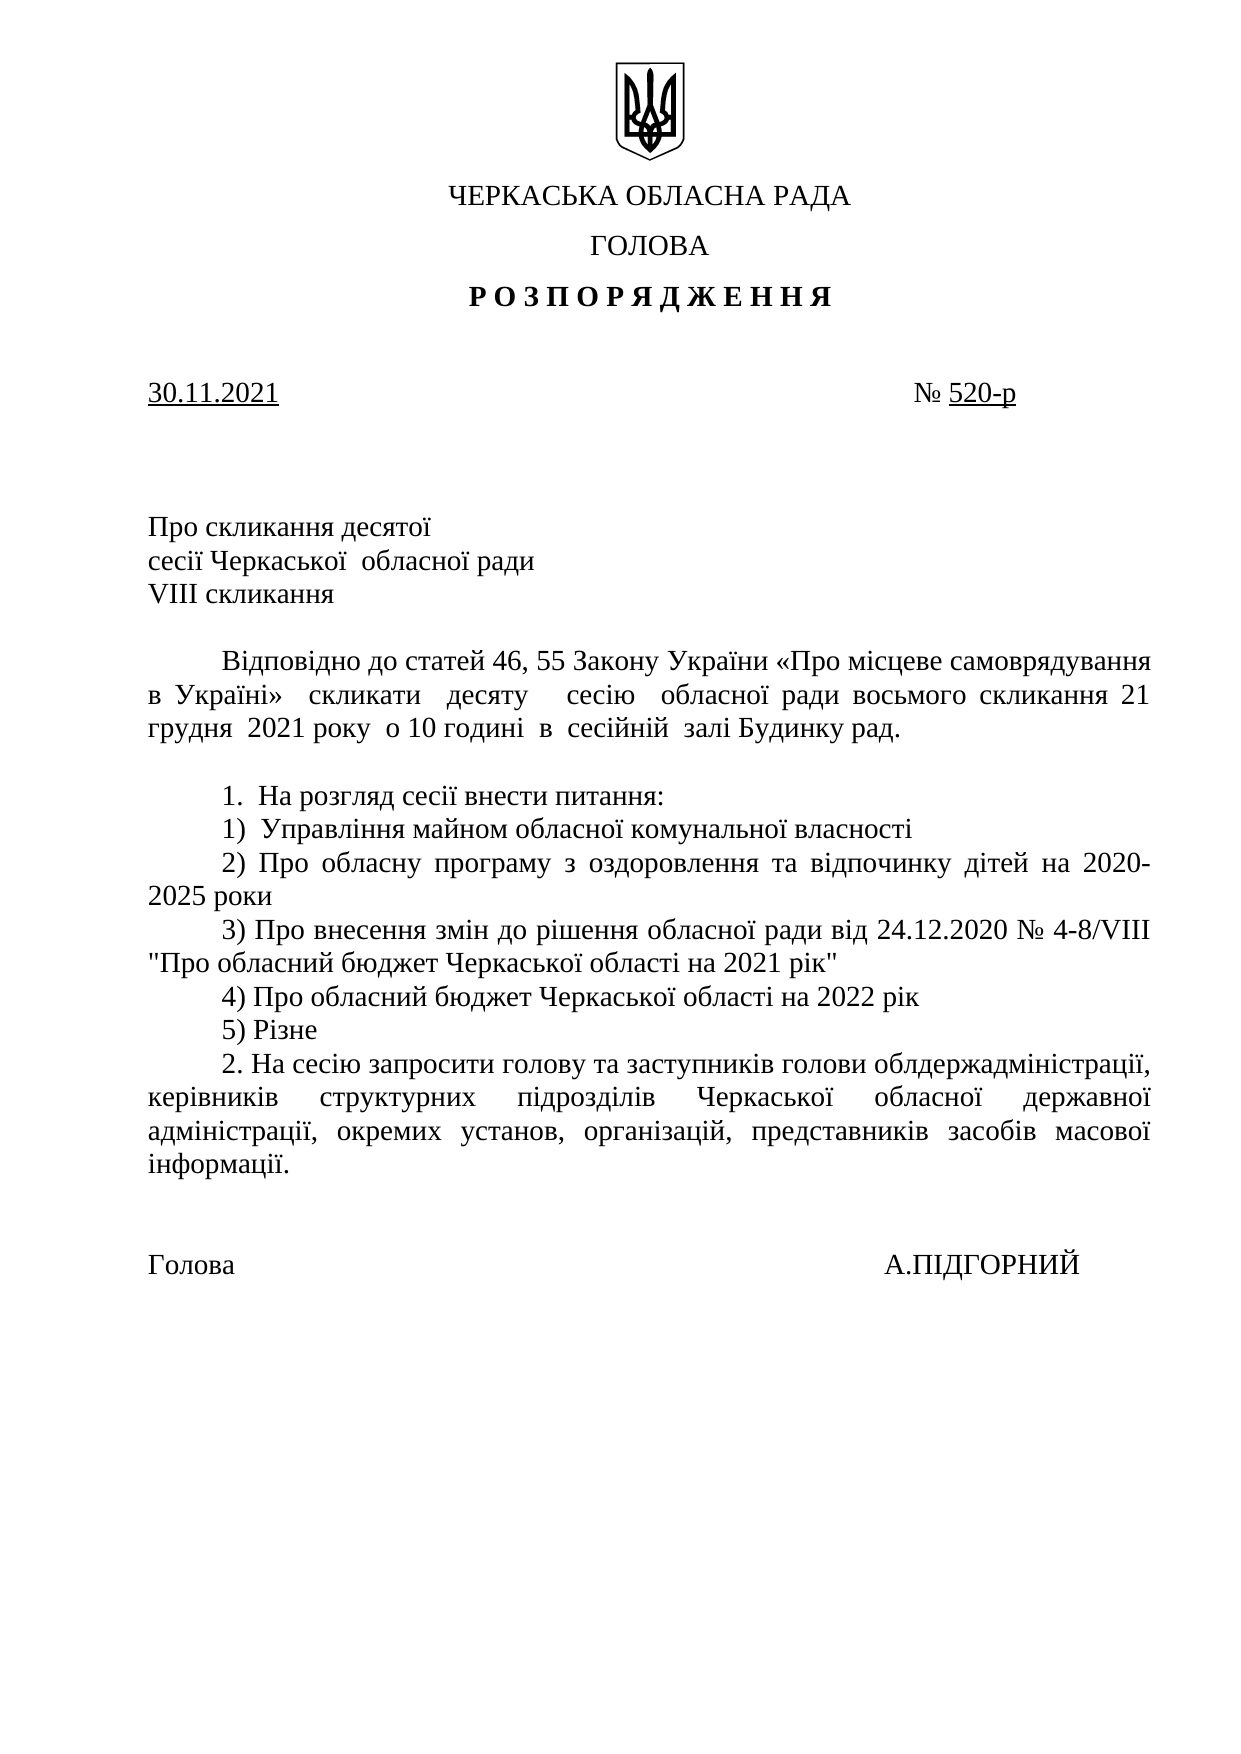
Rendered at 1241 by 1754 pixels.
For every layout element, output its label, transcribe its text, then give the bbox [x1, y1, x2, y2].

text ЧЕРКАСЬКА ОБЛАСНА РАДА [148, 178, 1152, 212]
text 5) Різне [148, 1012, 1152, 1046]
text 1. На розгляд сесії внести питання: [148, 778, 1152, 811]
text сесії Черкаської обласної ради [148, 543, 1152, 576]
text Відповідно до статей 46, 55 Закону України «Про місцеве самоврядування в Україні» скликати десяту сесію обласної ради восьмого скликання 21 грудня 2021 року о 10 годині в сесійній залі Будинку рад. [148, 643, 1152, 744]
text Голова А.ПІДГОРНИЙ [148, 1247, 1152, 1281]
text 4) Про обласний бюджет Черкаської області на 2022 рік [148, 979, 1152, 1012]
picture [593, 44, 706, 179]
text 30.11.2021 № 520-р [148, 375, 1152, 409]
text VIII скликання [148, 576, 1152, 610]
text Про скликання десятої [148, 509, 1152, 543]
text Р О З П О Р Я Д Ж Е Н Н Я [148, 279, 1152, 312]
text 1) Управління майном обласної комунальної власності [148, 811, 1152, 845]
text 3) Про внесення змін до рішення обласної ради від 24.12.2020 № 4-8/VIII "Про обласний бюджет Черкаської області на 2021 рік" [148, 912, 1152, 979]
text 2. На сесію запросити голову та заступників голови облдержадміністрації, керівників структурних підрозділів Черкаської обласної державної адміністрації, окремих установ, організацій, представників засобів масової інформації. [148, 1046, 1152, 1180]
text 2) Про обласну програму з оздоровлення та відпочинку дітей на 2020-2025 роки [148, 845, 1152, 912]
text ГОЛОВА [148, 228, 1152, 262]
